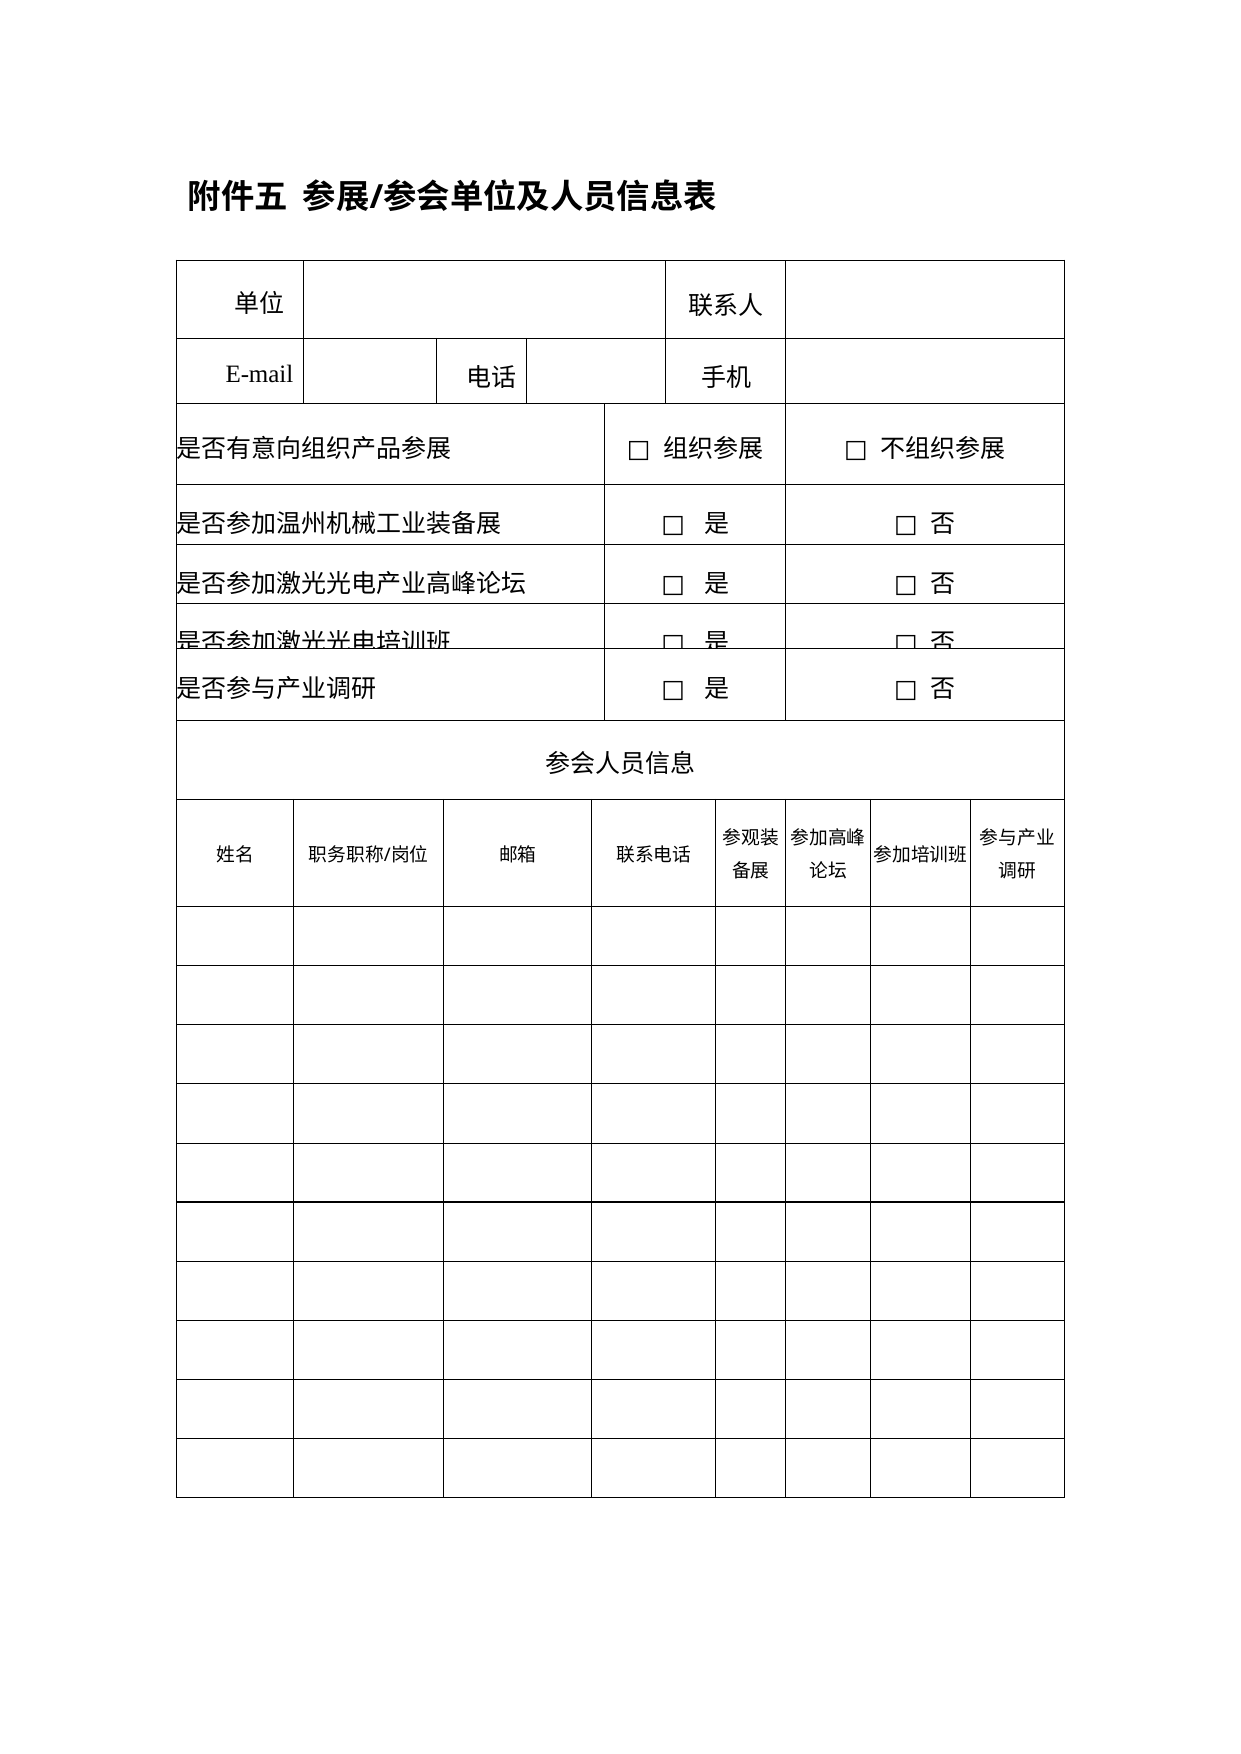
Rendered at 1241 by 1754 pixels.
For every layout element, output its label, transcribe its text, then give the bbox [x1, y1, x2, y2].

table_cell [294, 1144, 443, 1201]
table_cell [294, 1203, 443, 1261]
table_cell [871, 1262, 970, 1319]
table_cell [592, 1321, 715, 1379]
table_cell 电话 [437, 339, 526, 403]
table_cell 是否参加温州机械工业装备展 [177, 485, 604, 544]
table_cell [971, 1025, 1064, 1083]
table_cell [871, 1203, 970, 1261]
table_cell [294, 907, 443, 965]
table_cell [716, 1144, 785, 1201]
table_cell [592, 1262, 715, 1319]
table_cell [716, 1321, 785, 1379]
table_cell [294, 966, 443, 1024]
table_cell [592, 907, 715, 965]
table_cell [971, 1144, 1064, 1201]
table_cell 参观装备展 [716, 800, 785, 906]
table_header [786, 261, 1064, 338]
table_cell [177, 966, 293, 1024]
table_cell [716, 1262, 785, 1319]
table_cell [871, 1321, 970, 1379]
table_cell 是否有意向组织产品参展 [177, 404, 604, 484]
table_cell [294, 1380, 443, 1438]
table_cell □ 是 [605, 604, 785, 648]
table_header 联系人 [666, 261, 785, 338]
table_cell [177, 1380, 293, 1438]
table_cell □ 组织参展 [605, 404, 785, 484]
table_cell [444, 1439, 591, 1497]
table_cell [971, 1321, 1064, 1379]
table_cell [444, 1203, 591, 1261]
table_cell [871, 966, 970, 1024]
table_cell [871, 1439, 970, 1497]
table_cell [444, 1321, 591, 1379]
table_cell 联系电话 [592, 800, 715, 906]
table_cell [592, 1144, 715, 1201]
table_cell [971, 1203, 1064, 1261]
table_cell [786, 339, 1064, 403]
table_cell □ 否 [786, 485, 1064, 544]
table_cell [592, 1025, 715, 1083]
table_cell □ 是 [605, 649, 785, 720]
table_cell [527, 339, 665, 403]
table_cell [177, 1203, 293, 1261]
table_cell [294, 1439, 443, 1497]
table_cell [871, 1084, 970, 1142]
table_cell □ 否 [786, 649, 1064, 720]
table_cell [444, 1144, 591, 1201]
table_cell [592, 1439, 715, 1497]
table_cell [871, 1144, 970, 1201]
table_cell [716, 1380, 785, 1438]
table_cell □ 不组织参展 [786, 404, 1064, 484]
table_cell [786, 907, 870, 965]
table_cell □ 否 [786, 545, 1064, 603]
table_cell E-mail [177, 339, 303, 403]
table_cell [786, 1025, 870, 1083]
table_cell [177, 1084, 293, 1142]
table_cell [444, 1380, 591, 1438]
table_cell 是否参加激光光电培训班 [177, 604, 604, 648]
table_cell 职务职称/岗位 [294, 800, 443, 906]
table_cell [716, 1203, 785, 1261]
table_cell [294, 1262, 443, 1319]
table_cell 参加高峰论坛 [786, 800, 870, 906]
table_cell [716, 1025, 785, 1083]
table_cell [177, 1439, 293, 1497]
table_cell 是否参与产业调研 [177, 649, 604, 720]
table_cell [786, 1203, 870, 1261]
table_cell [294, 1084, 443, 1142]
table_cell [177, 1262, 293, 1319]
table_cell [592, 966, 715, 1024]
table_cell [177, 1321, 293, 1379]
table_cell [177, 1144, 293, 1201]
table_cell 参会人员信息 [177, 721, 1064, 799]
table_cell 邮箱 [444, 800, 591, 906]
text 附件五 参展/参会单位及人员信息表 [187, 162, 1053, 227]
table_cell 是否参加激光光电产业高峰论坛 [177, 545, 604, 603]
table_cell [971, 1380, 1064, 1438]
table_cell □ 是 [605, 485, 785, 544]
table_cell 姓名 [177, 800, 293, 906]
table_cell □ 是 [605, 545, 785, 603]
table_cell 参与产业调研 [971, 800, 1064, 906]
table_cell [786, 1380, 870, 1438]
table_cell [971, 1439, 1064, 1497]
table_cell 手机 [666, 339, 785, 403]
table_cell [971, 907, 1064, 965]
table_cell [444, 966, 591, 1024]
table_cell [871, 907, 970, 965]
table_cell 参加培训班 [871, 800, 970, 906]
table_cell [444, 1084, 591, 1142]
table_cell [871, 1380, 970, 1438]
table_cell [716, 907, 785, 965]
table_cell [786, 1439, 870, 1497]
table_cell [294, 1025, 443, 1083]
table_cell [177, 1025, 293, 1083]
table_cell [444, 1262, 591, 1319]
table_cell [716, 1439, 785, 1497]
table_cell [444, 907, 591, 965]
table_cell [716, 1084, 785, 1142]
table_cell [786, 1321, 870, 1379]
table_cell [786, 1144, 870, 1201]
table_cell [786, 1084, 870, 1142]
table_cell [786, 966, 870, 1024]
table_cell [444, 1025, 591, 1083]
table_cell [592, 1380, 715, 1438]
table_cell [786, 1262, 870, 1319]
table_cell [592, 1203, 715, 1261]
table_header 单位 [177, 261, 303, 338]
table_cell [971, 1084, 1064, 1142]
table_cell [871, 1025, 970, 1083]
table_cell [592, 1084, 715, 1142]
table_cell □ 否 [786, 604, 1064, 648]
table_cell [177, 907, 293, 965]
table_cell [971, 1262, 1064, 1319]
table_header [304, 261, 665, 338]
table_cell [716, 966, 785, 1024]
table_cell [294, 1321, 443, 1379]
table_cell [304, 339, 436, 403]
table_cell [971, 966, 1064, 1024]
